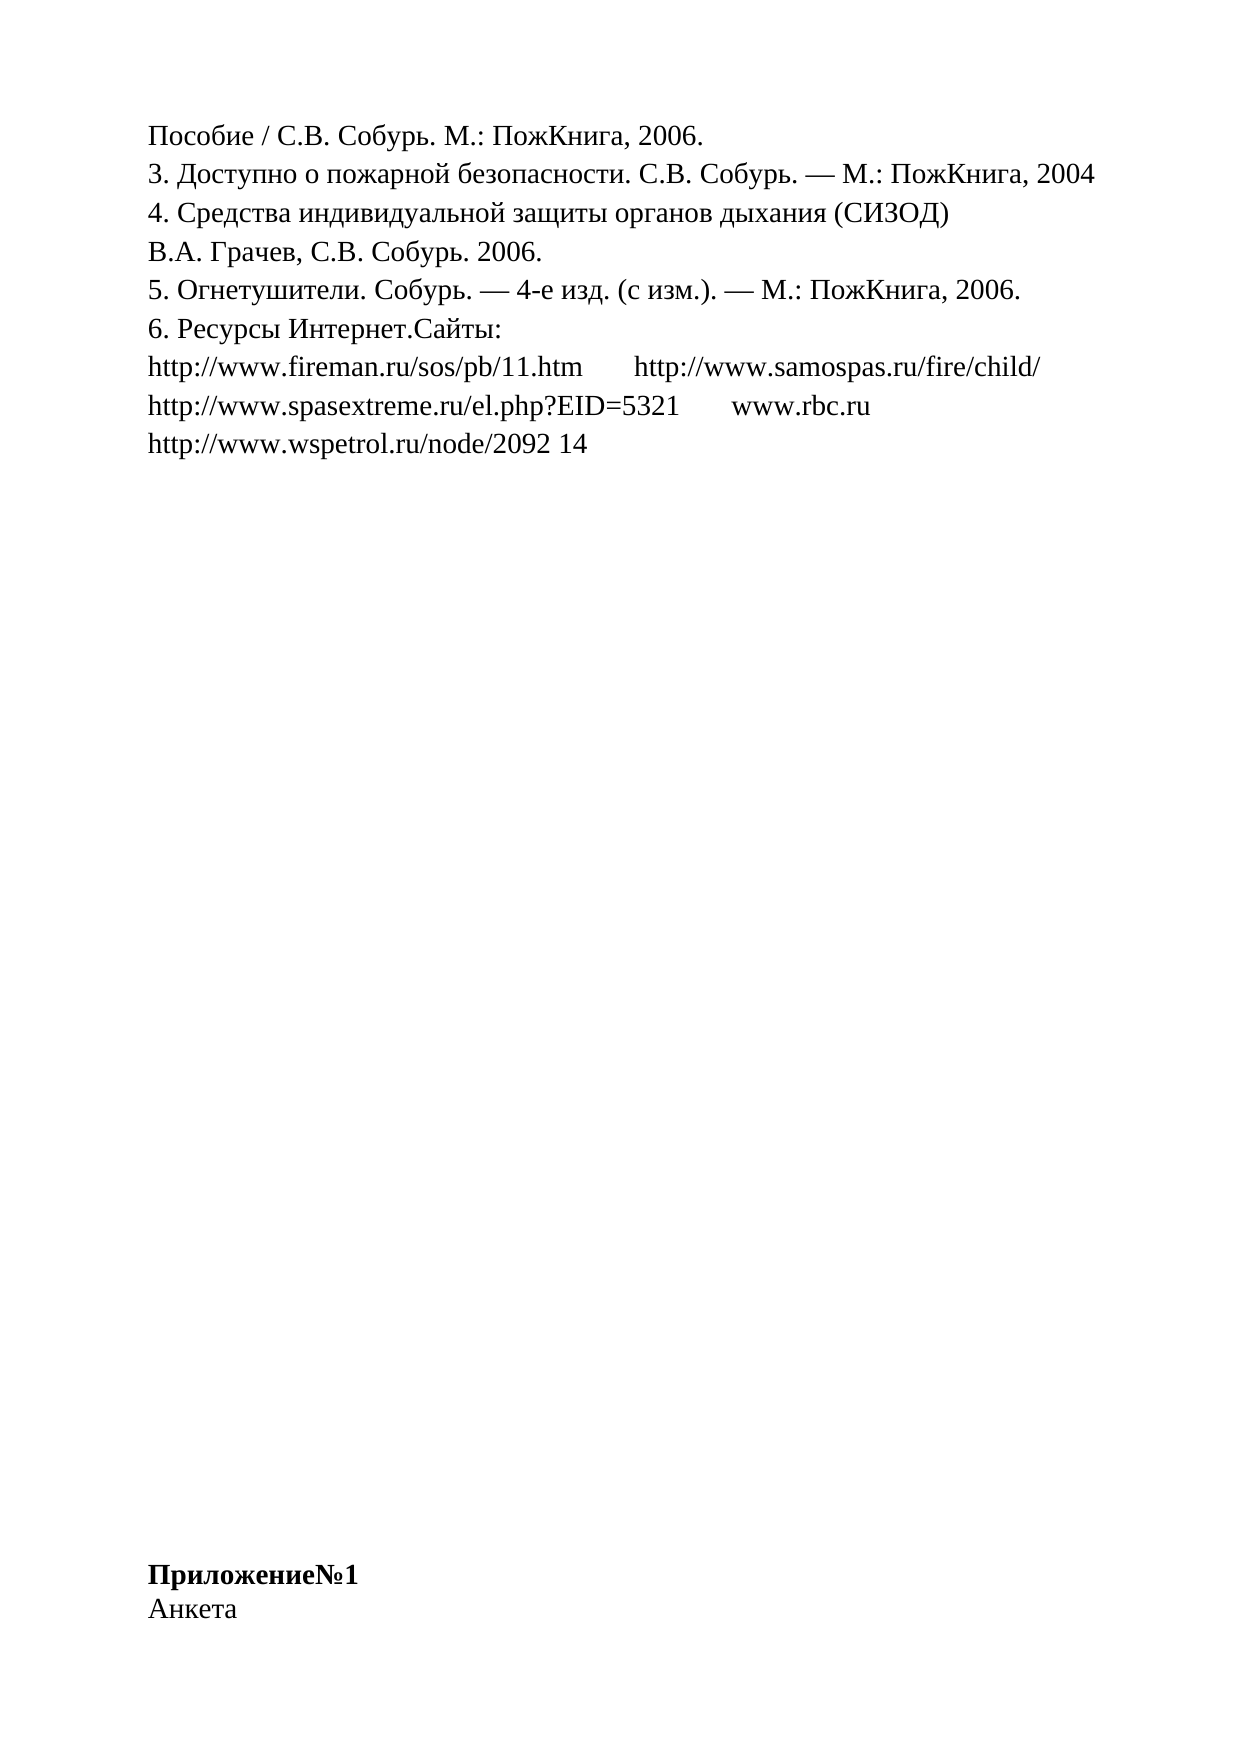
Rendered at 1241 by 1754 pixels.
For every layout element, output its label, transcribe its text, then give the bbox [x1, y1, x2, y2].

text Приложение№1 [148, 1557, 1167, 1591]
text http://www.fireman.ru/sos/pb/11.htm http://www.samospas.ru/fire/child/ http://www.spasextreme.ru/el.php?EID=5321 www.rbc.ru [148, 349, 1167, 421]
text Анкета [148, 1591, 1167, 1624]
text http://www.wspetrol.ru/node/2092 14 [148, 426, 1167, 460]
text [148, 118, 1167, 344]
